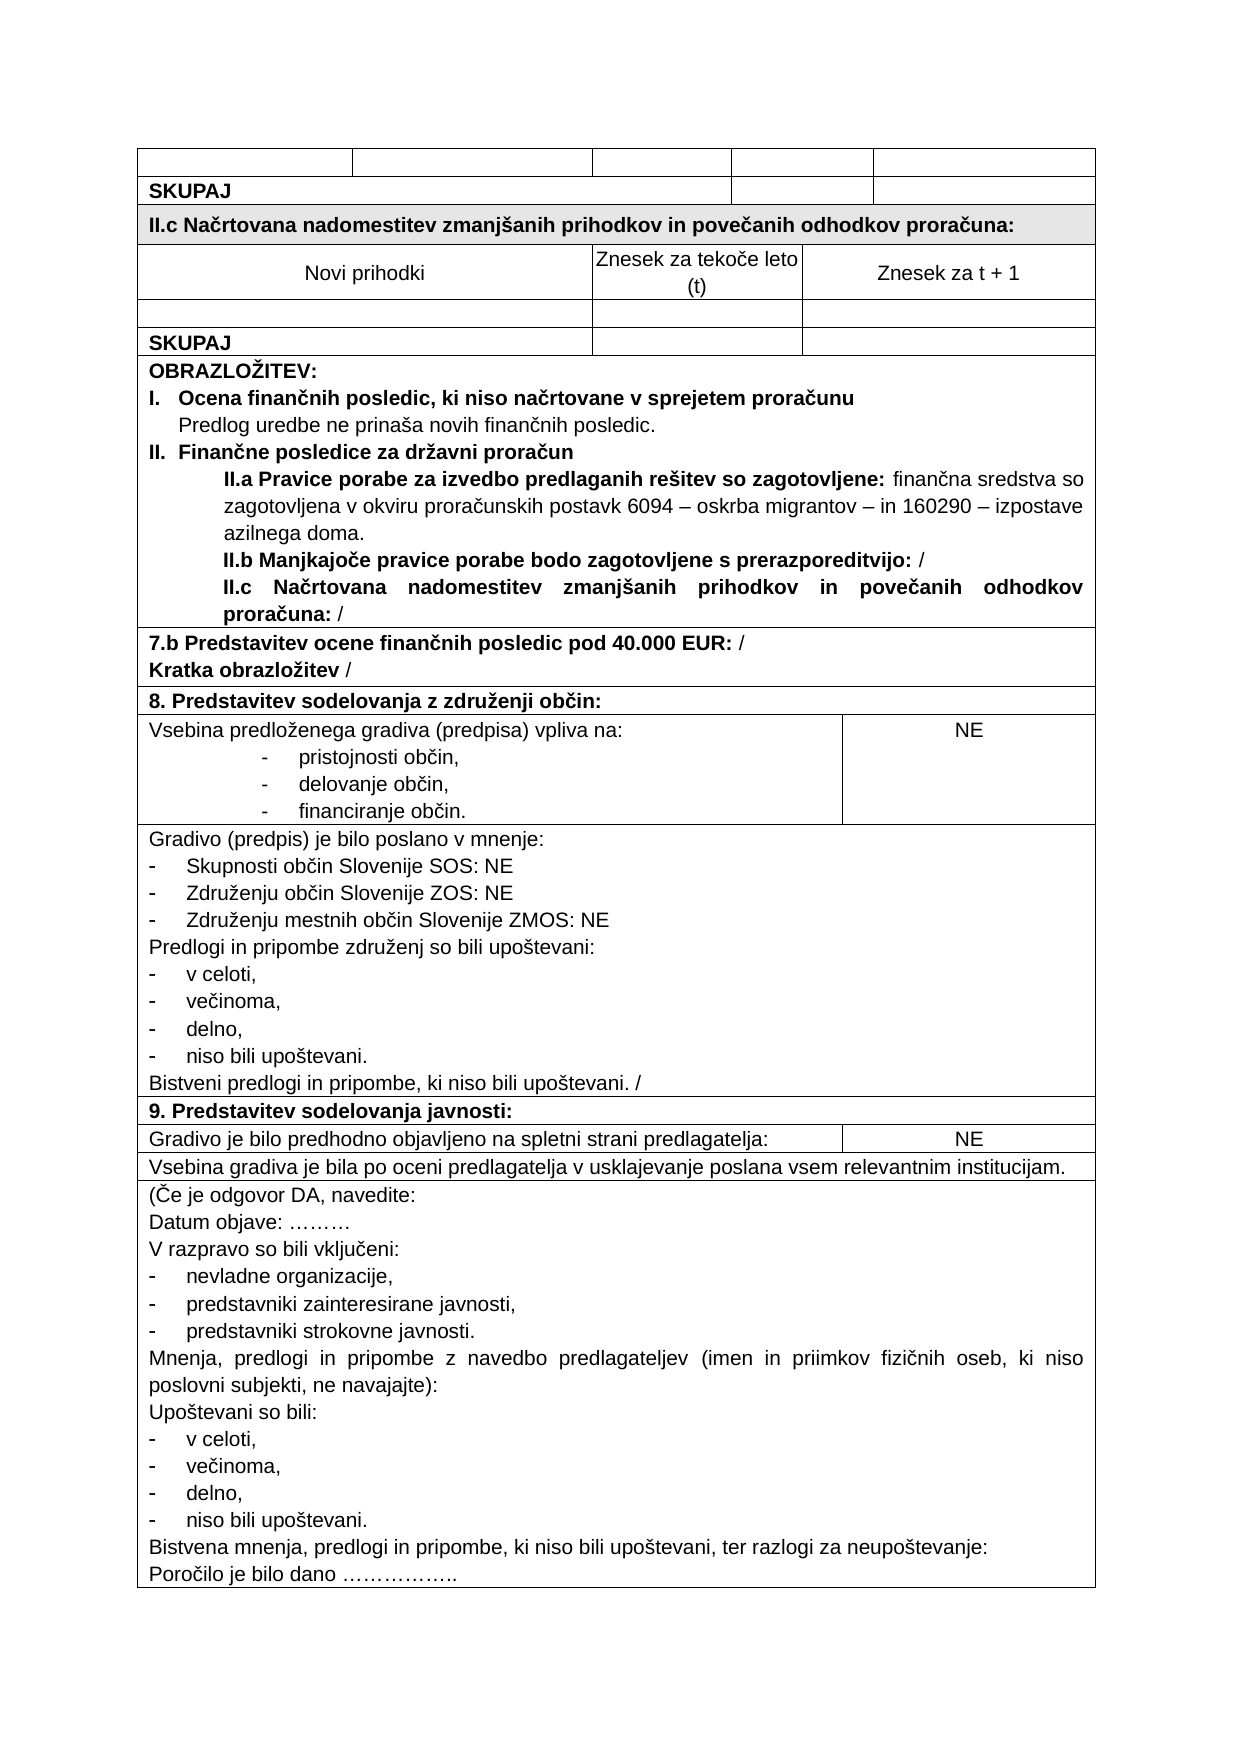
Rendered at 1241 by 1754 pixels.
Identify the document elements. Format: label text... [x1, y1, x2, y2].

table_cell [138, 300, 592, 327]
table_cell [803, 328, 1095, 355]
table_cell NE [843, 1125, 1095, 1152]
table_cell 8. Predstavitev sodelovanja z združenji občin: [138, 687, 1095, 714]
table_cell Znesek za t + 1 [803, 245, 1095, 299]
table_cell [874, 149, 1095, 176]
table_cell Znesek za tekoče leto (t) [593, 245, 802, 299]
table_cell 7.b Predstavitev ocene finančnih posledic pod 40.000 EUR: / Kratka obrazložitev / [138, 628, 1095, 686]
table_cell Novi prihodki [138, 245, 592, 299]
table_cell NE [843, 715, 1095, 824]
table_cell [732, 177, 873, 204]
table_cell [732, 149, 873, 176]
table_cell SKUPAJ [138, 328, 592, 355]
table_cell Gradivo (predpis) je bilo poslano v mnenje: Skupnosti občin Slovenije SOS: NE Združenju občin Slovenije ZOS: NE Združenju mestnih občin Slovenije ZMOS: NE Predlogi in pripombe združenj so bili upoštevani: v celoti, večinoma, delno, niso bili upoštevani. Bistveni predlogi in pripombe, ki niso bili upoštevani. / [138, 825, 1095, 1096]
table_cell Vsebina predloženega gradiva (predpisa) vpliva na: pristojnosti občin, delovanje občin, financiranje občin. [138, 715, 842, 824]
table_cell [874, 177, 1095, 204]
table_cell [593, 328, 802, 355]
table_cell SKUPAJ [138, 177, 731, 204]
table_cell [138, 149, 352, 176]
table_cell [803, 300, 1095, 327]
table_cell [593, 149, 731, 176]
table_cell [138, 1181, 1095, 1587]
table_cell II.c Načrtovana nadomestitev zmanjšanih prihodkov in povečanih odhodkov proračuna: [138, 205, 1095, 244]
table_cell Vsebina gradiva je bila po oceni predlagatelja v usklajevanje poslana vsem relevantnim institucijam. [138, 1153, 1095, 1180]
table_cell Gradivo je bilo predhodno objavljeno na spletni strani predlagatelja: [138, 1125, 842, 1152]
table_cell [353, 149, 592, 176]
table_cell OBRAZLOŽITEV: Ocena finančnih posledic, ki niso načrtovane v sprejetem proračunu Predlog uredbe ne prinaša novih finančnih posledic. Finančne posledice za državni proračun II.a Pravice porabe za izvedbo predlaganih rešitev so zagotovljene: finančna sredstva so zagotovljena v okviru proračunskih postavk 6094 – oskrba migrantov – in 160290 – izpostave azilnega doma. II.b Manjkajoče pravice porabe bodo zagotovljene s prerazporeditvijo: / II.c Načrtovana nadomestitev zmanjšanih prihodkov in povečanih odhodkov proračuna: / [138, 356, 1095, 627]
table_cell 9. Predstavitev sodelovanja javnosti: [138, 1097, 1095, 1124]
table_cell [593, 300, 802, 327]
